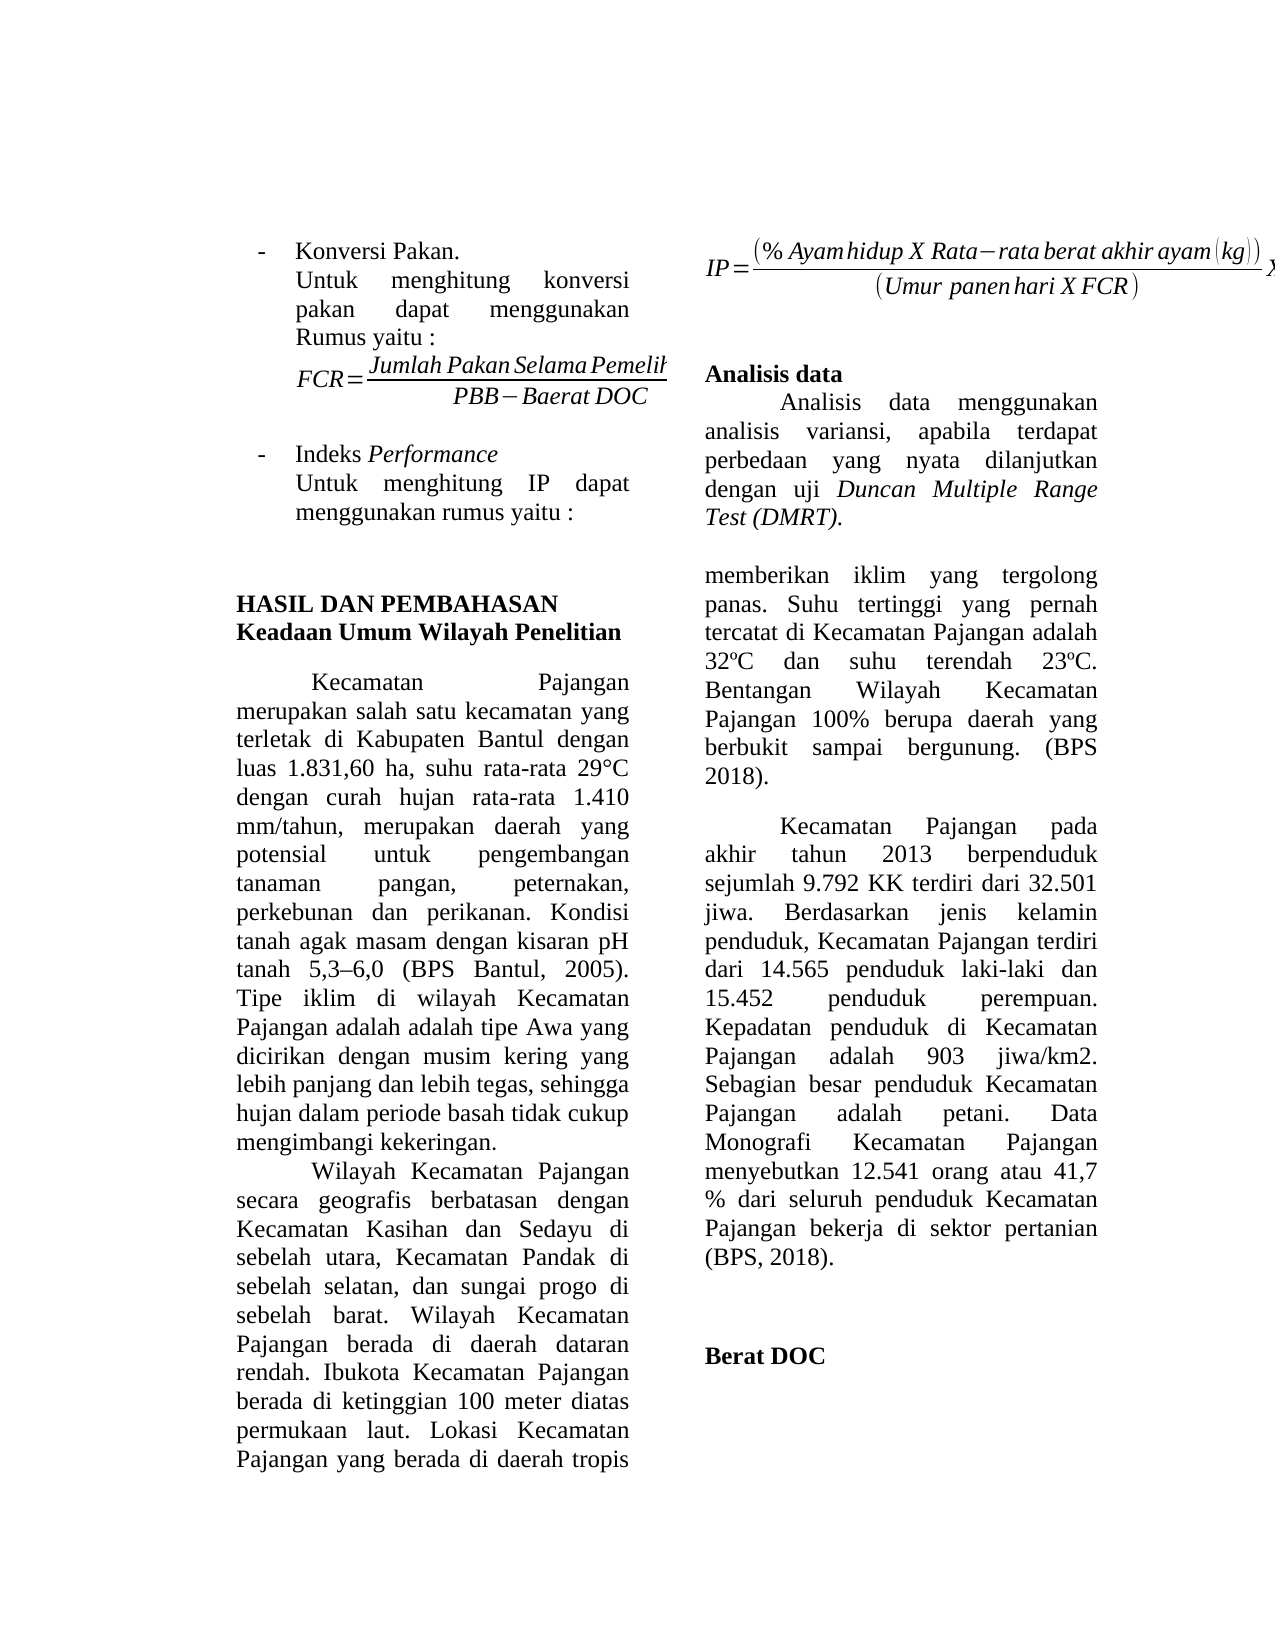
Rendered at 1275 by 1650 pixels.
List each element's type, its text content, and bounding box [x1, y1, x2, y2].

text Wilayah Kecamatan Pajangan secara geografis berbatasan dengan Kecamatan Kasihan dan Sedayu di sebelah utara, Kecamatan Pandak di sebelah selatan, dan sungai progo di sebelah barat. Wilayah Kecamatan Pajangan berada di daerah dataran rendah. Ibukota Kecamatan Pajangan berada di ketinggian 100 meter diatas permukaan laut. Lokasi Kecamatan Pajangan yang berada di daerah tropis memberikan iklim yang tergolong panas. Suhu tertinggi yang pernah tercatat di Kecamatan Pajangan adalah 32ºC dan suhu terendah 23ºC. Bentangan Wilayah Kecamatan Pajangan 100% berupa daerah yang berbukit sampai bergunung. (BPS 2018). [704, 560, 1098, 790]
list Untuk menghitung IP dapat menggunakan rumus yaitu : [295, 468, 629, 526]
text Berat DOC [704, 1341, 1098, 1370]
text HASIL DAN PEMBAHASAN [236, 589, 629, 617]
list Konversi Pakan. [257, 236, 629, 265]
text Wilayah Kecamatan Pajangan secara geografis berbatasan dengan Kecamatan Kasihan dan Sedayu di sebelah utara, Kecamatan Pandak di sebelah selatan, dan sungai progo di sebelah barat. Wilayah Kecamatan Pajangan berada di daerah dataran rendah. Ibukota Kecamatan Pajangan berada di ketinggian 100 meter diatas permukaan laut. Lokasi Kecamatan Pajangan yang berada di daerah tropis memberikan iklim yang tergolong panas. Suhu tertinggi yang pernah tercatat di Kecamatan Pajangan adalah 32ºC dan suhu terendah 23ºC. Bentangan Wilayah Kecamatan Pajangan 100% berupa daerah yang berbukit sampai bergunung. (BPS 2018). [236, 1156, 629, 1472]
text Analisis data [704, 359, 1098, 387]
text Keadaan Umum Wilayah Penelitian [236, 617, 629, 646]
list Indeks Performance [257, 439, 629, 468]
text Kecamatan Pajangan merupakan salah satu kecamatan yang terletak di Kabupaten Bantul dengan luas 1.831,60 ha, suhu rata-rata 29°C dengan curah hujan rata-rata 1.410 mm/tahun, merupakan daerah yang potensial untuk pengembangan tanaman pangan, peternakan, perkebunan dan perikanan. Kondisi tanah agak masam dengan kisaran pH tanah 5,3–6,0 (BPS Bantul, 2005). Tipe iklim di wilayah Kecamatan Pajangan adalah adalah tipe Awa yang dicirikan dengan musim kering yang lebih panjang dan lebih tegas, sehingga hujan dalam periode basah tidak cukup mengimbangi kekeringan. [236, 667, 629, 1156]
list Untuk menghitung konversi pakan dapat menggunakan Rumus yaitu : [295, 265, 629, 351]
list Analisis data menggunakan analisis variansi, apabila terdapat perbedaan yang nyata dilanjutkan dengan uji Duncan Multiple Range Test (DMRT). [704, 387, 1098, 531]
text Kecamatan Pajangan pada akhir tahun 2013 berpenduduk sejumlah 9.792 KK terdiri dari 32.501 jiwa. Berdasarkan jenis kelamin penduduk, Kecamatan Pajangan terdiri dari 14.565 penduduk laki-laki dan 15.452 penduduk perempuan. Kepadatan penduduk di Kecamatan Pajangan adalah 903 jiwa/km2. Sebagian besar penduduk Kecamatan Pajangan adalah petani. Data Monografi Kecamatan Pajangan menyebutkan 12.541 orang atau 41,7 % dari seluruh penduduk Kecamatan Pajangan bekerja di sektor pertanian (BPS, 2018). [704, 811, 1098, 1271]
